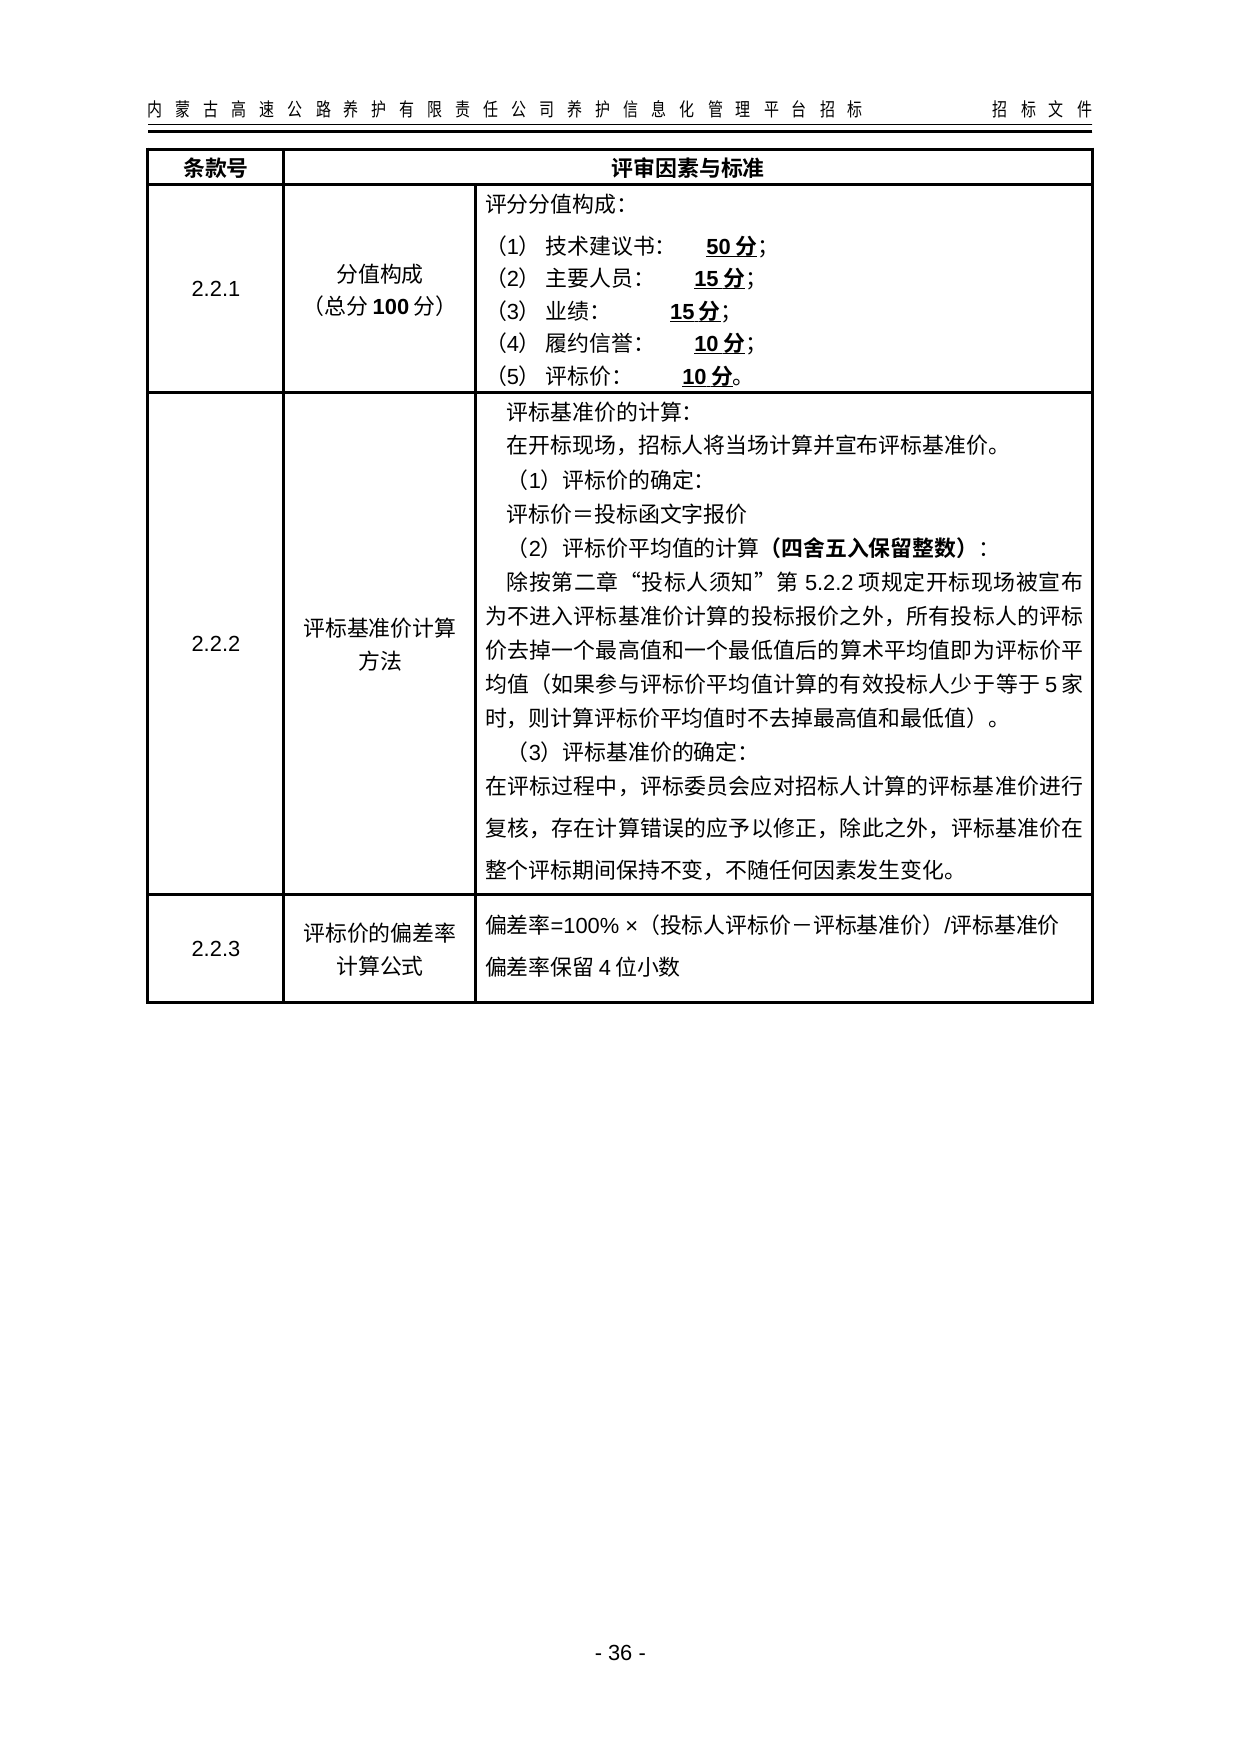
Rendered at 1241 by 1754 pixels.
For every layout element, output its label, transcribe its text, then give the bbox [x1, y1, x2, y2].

table_cell 2.2.2 [149, 394, 282, 893]
table_cell 评标价的偏差率计算公式 [285, 896, 474, 1001]
table_cell 2.2.3 [149, 896, 282, 1001]
table_cell 分值构成 （总分100分） [285, 186, 474, 391]
table_cell 2.2.1 [149, 186, 282, 391]
table_header 条款号 [149, 151, 282, 183]
table_cell 评分分值构成： （1） 技术建议书： 50分； （2） 主要人员： 15分； （3） 业绩： 15分； （4） 履约信誉： 10分； （5） 评标价： 10分。 [477, 186, 1091, 391]
table_cell 评标基准价的计算： 在开标现场，招标人将当场计算并宣布评标基准价。 （1）评标价的确定： 评标价＝投标函文字报价 （2）评标价平均值的计算（四舍五入保留整数）： 除按第二章“投标人须知”第5.2.2项规定开标现场被宣布为不进入评标基准价计算的投标报价之外，所有投标人的评标价去掉一个最高值和一个最低值后的算术平均值即为评标价平均值（如果参与评标价平均值计算的有效投标人少于等于5家时，则计算评标价平均值时不去掉最高值和最低值）。 （3）评标基准价的确定： 在评标过程中，评标委员会应对招标人计算的评标基准价进行复核，存在计算错误的应予以修正，除此之外，评标基准价在整个评标期间保持不变，不随任何因素发生变化。 [477, 394, 1091, 893]
table_header 评审因素与标准 [285, 151, 1091, 183]
table_cell 评标基准价计算方法 [285, 394, 474, 893]
table_cell 偏差率=100% ×（投标人评标价－评标基准价）/评标基准价 偏差率保留4位小数 [477, 896, 1091, 1001]
